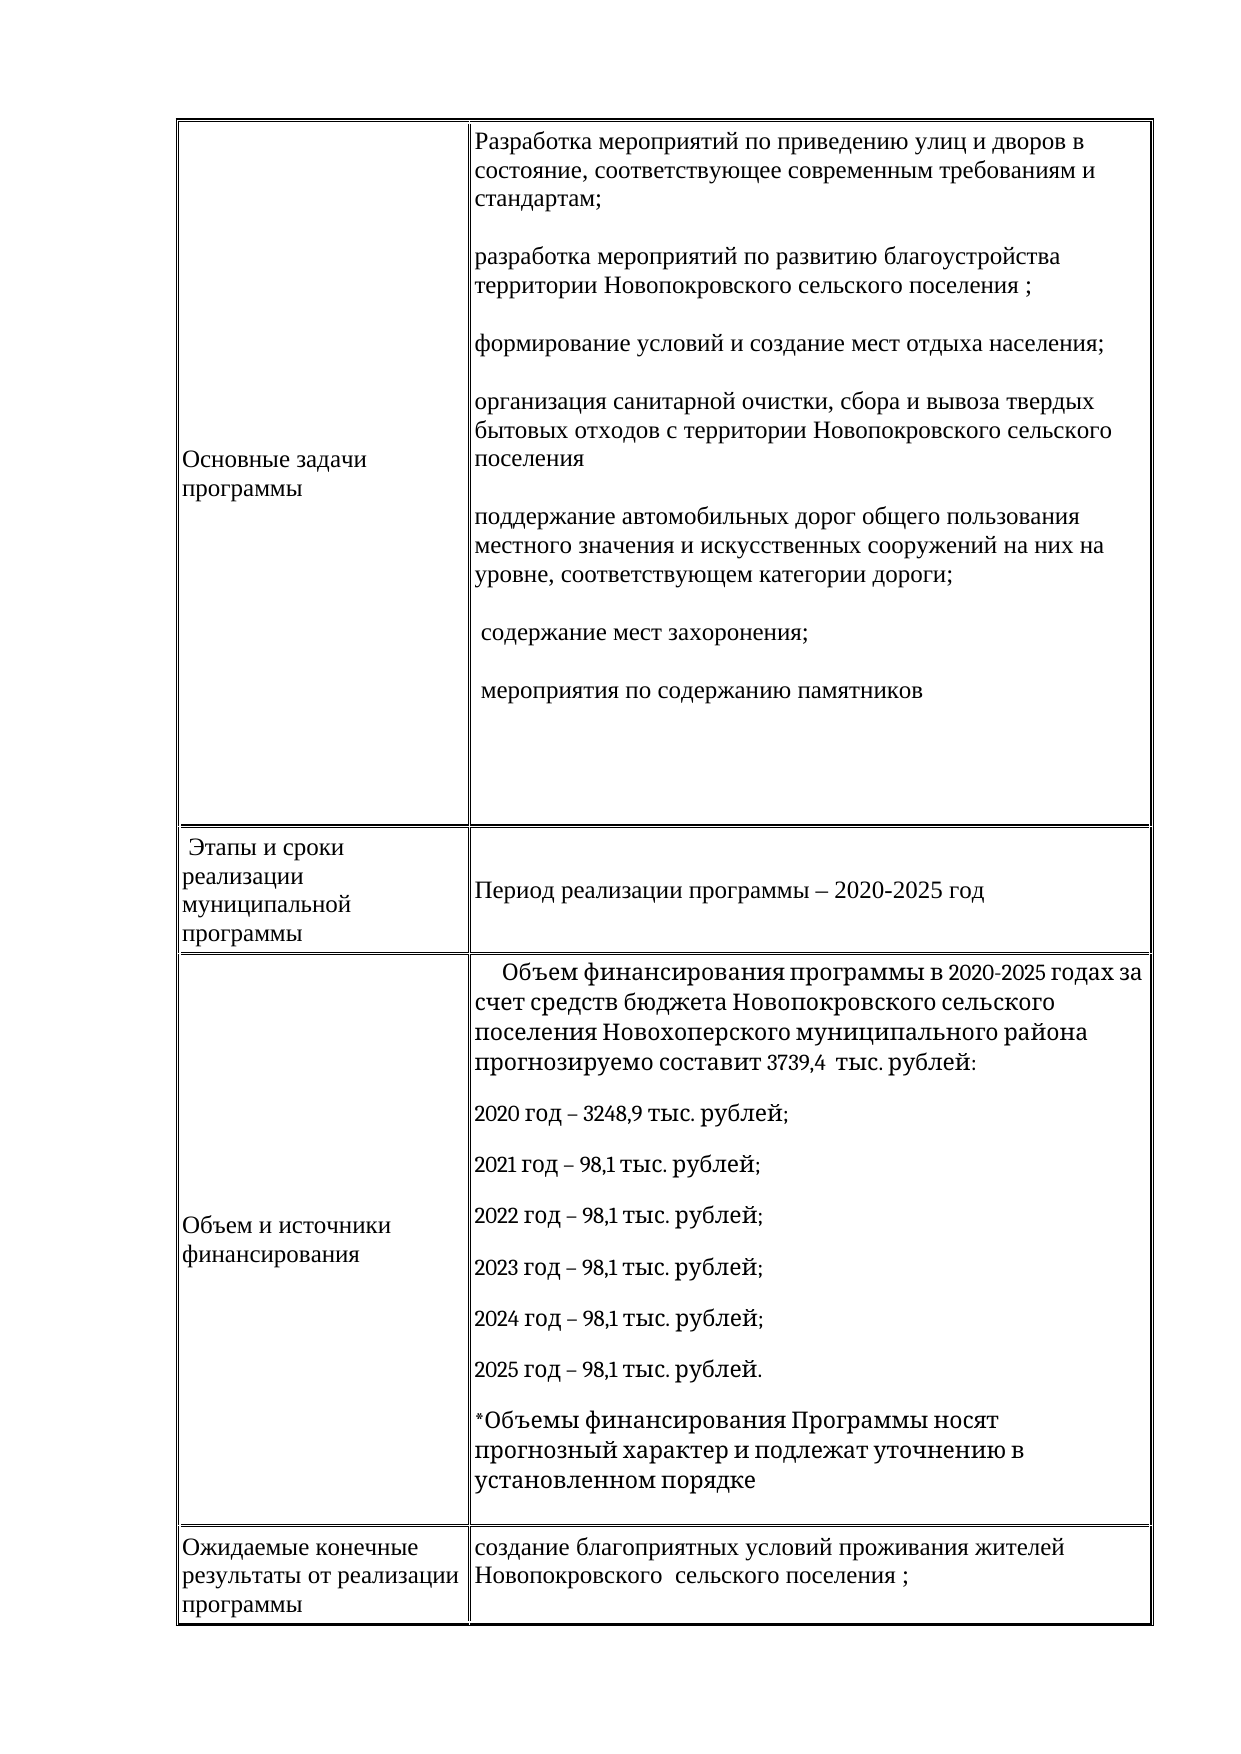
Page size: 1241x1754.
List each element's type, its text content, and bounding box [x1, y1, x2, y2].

table_cell Основные задачи программы [179, 122, 470, 824]
table_cell Разработка мероприятий по приведению улиц и дворов в состояние, соответствующее современным требованиям и стандартам; разработка мероприятий по развитию благоустройства территории Новопокровского сельского поселения ; формирование условий и создание мест отдыха населения; организация санитарной очистки, сбора и вывоза твердых бытовых отходов с территории Новопокровского сельского поселения поддержание автомобильных дорог общего пользования местного значения и искусственных сооружений на них на уровне, соответствующем категории дороги; содержание мест захоронения; мероприятия по содержанию памятников [470, 122, 1150, 824]
table_cell Этапы и сроки реализации муниципальной программы [179, 824, 468, 952]
table_cell Объем и источники финансирования [177, 952, 470, 1524]
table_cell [177, 1524, 470, 1623]
table_cell Период реализации программы – 2020-2025 год [471, 824, 1151, 952]
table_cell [470, 1524, 1152, 1623]
table_cell Объем финансирования программы в 2020-2025 годах за счет средств бюджета Новопокровского сельского поселения Новохоперского муниципального района прогнозируемо составит 3739,4 тыс. рублей: 2020 год – 3248,9 тыс. рублей; 2021 год – 98,1 тыс. рублей; 2022 год – 98,1 тыс. рублей; 2023 год – 98,1 тыс. рублей; 2024 год – 98,1 тыс. рублей; 2025 год – 98,1 тыс. рублей. *Объемы финансирования Программы носят прогнозный характер и подлежат уточнению в установленном порядке [470, 952, 1152, 1524]
